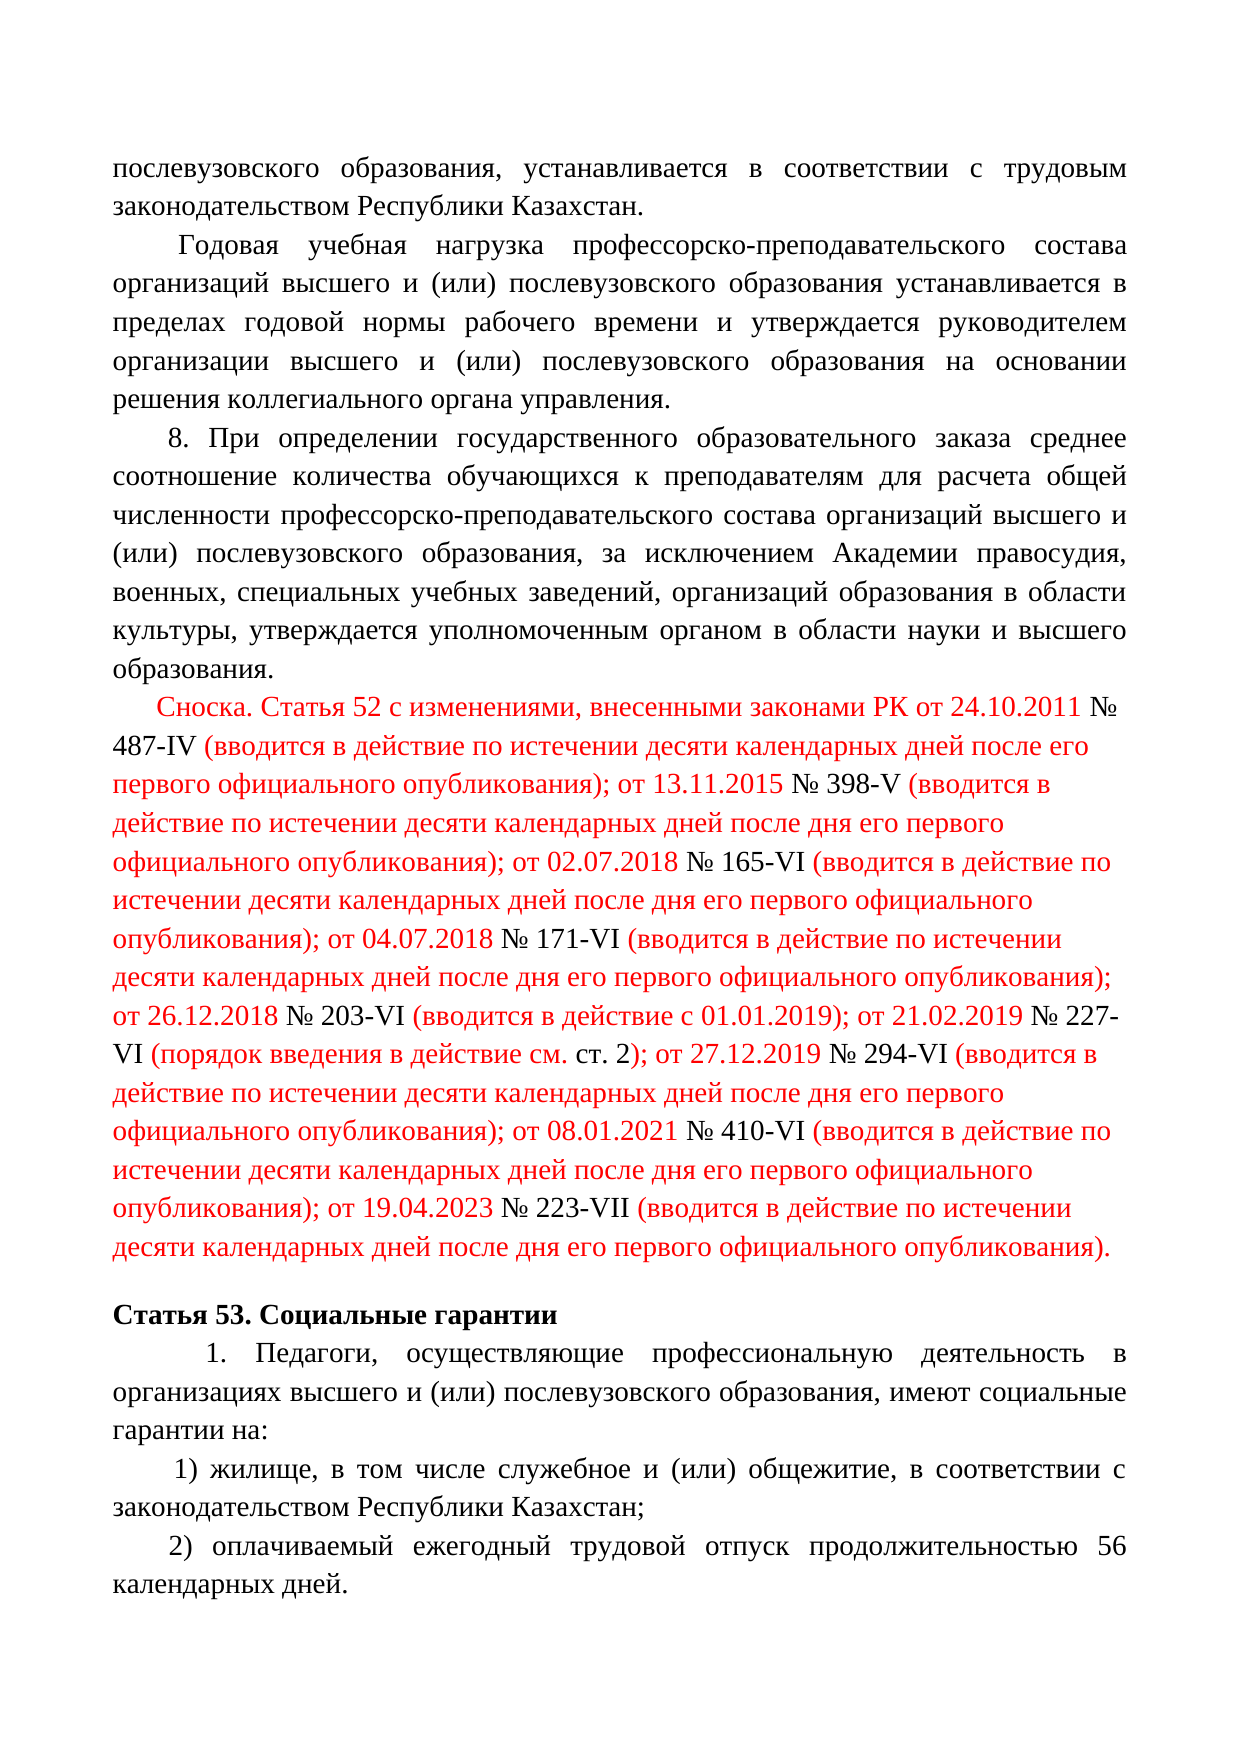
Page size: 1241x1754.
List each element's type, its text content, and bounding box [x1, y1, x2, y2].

text 1) жилище, в том числе служебное и (или) общежитие, в соответствии с законодательством Республики Казахстан; [112, 1451, 1128, 1523]
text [112, 150, 1128, 222]
text Годовая учебная нагрузка профессорско-преподавательского состава организаций высшего и (или) послевузовского образования устанавливается в пределах годовой нормы рабочего времени и утверждается руководителем организации высшего и (или) послевузовского образования на основании решения коллегиального органа управления. [112, 227, 1128, 415]
text 1. Педагоги, осуществляющие профессиональную деятельность в организациях высшего и (или) послевузовского образования, имеют социальные гарантии на: [112, 1335, 1128, 1446]
text 8. При определении государственного образовательного заказа среднее соотношение количества обучающихся к преподавателям для расчета общей численности профессорско-преподавательского состава организаций высшего и (или) послевузовского образования, за исключением Академии правосудия, военных, специальных учебных заведений, организаций образования в области культуры, утверждается уполномоченным органом в области науки и высшего образования. [112, 420, 1128, 684]
text Сноска. Статья 52 с изменениями, внесенными законами РК от 24.10.2011 № 487-IV (вводится в действие по истечении десяти календарных дней после его первого официального опубликования); от 13.11.2015 № 398-V (вводится в действие по истечении десяти календарных дней после дня его первого официального опубликования); от 02.07.2018 № 165-VI (вводится в действие по истечении десяти календарных дней после дня его первого официального опубликования); от 04.07.2018 № 171-VI (вводится в действие по истечении десяти календарных дней после дня его первого официального опубликования); от 26.12.2018 № 203-VI (вводится в действие с 01.01.2019); от 21.02.2019 № 227-VI (порядок введения в действие см. ст. 2); от 27.12.2019 № 294-VI (вводится в действие по истечении десяти календарных дней после дня его первого официального опубликования); от 08.01.2021 № 410-VI (вводится в действие по истечении десяти календарных дней после дня его первого официального опубликования); от 19.04.2023 № 223-VII (вводится в действие по истечении десяти календарных дней после дня его первого официального опубликования). [112, 689, 1128, 1293]
text Статья 53. Социальные гарантии [112, 1297, 1128, 1330]
text 2) оплачиваемый ежегодный трудовой отпуск продолжительностью 56 календарных дней. [112, 1528, 1128, 1600]
